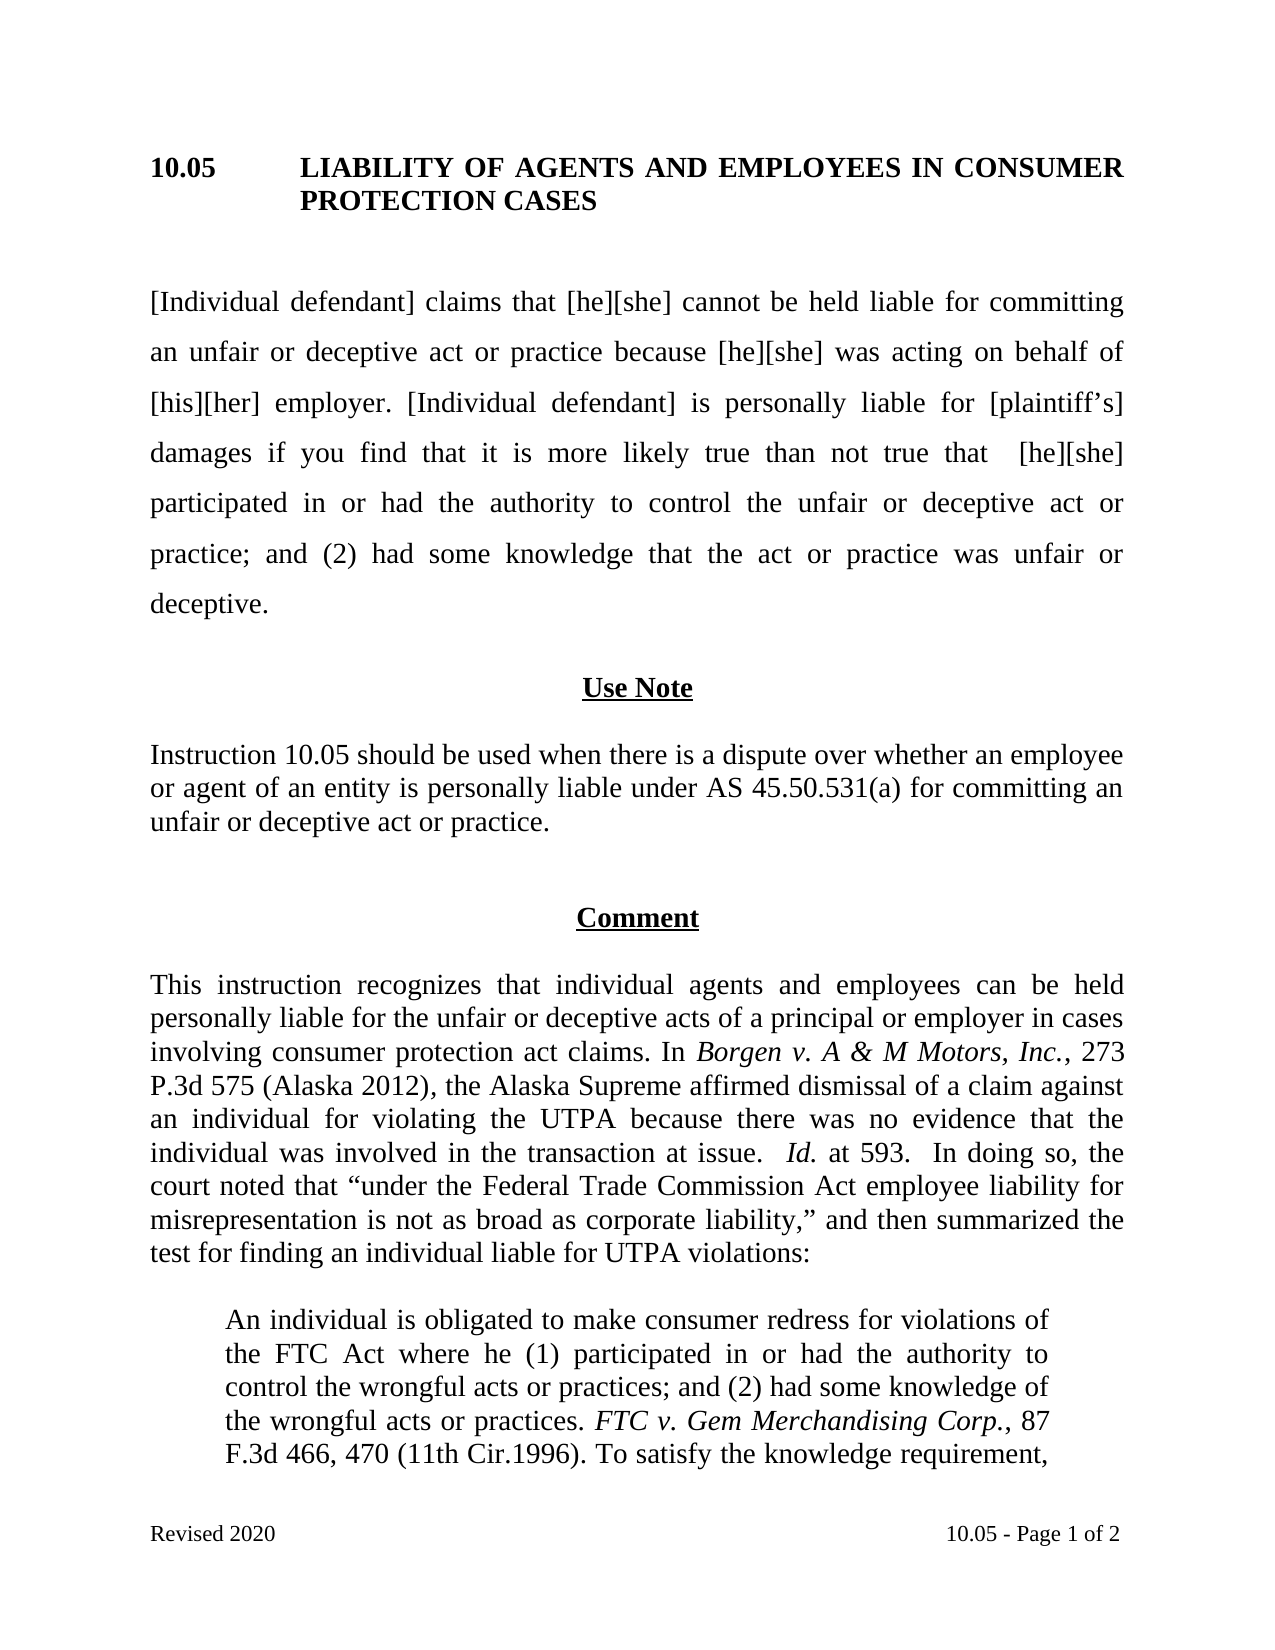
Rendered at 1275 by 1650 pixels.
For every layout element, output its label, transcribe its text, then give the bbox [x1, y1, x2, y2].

text Instruction 10.05 should be used when there is a dispute over whether an employee or agent of an entity is personally liable under AS 45.50.531(a) for committing an unfair or deceptive act or practice. [150, 737, 1125, 838]
text [Individual defendant] claims that [he][she] cannot be held liable for committing an unfair or deceptive act or practice because [he][she] was acting on behalf of [his][her] employer. [Individual defendant] is personally liable for [plaintiff’s] damages if you find that it is more likely true than not true that [he][she] participated in or had the authority to control the unfair or deceptive act or practice; and (2) had some knowledge that the act or practice was unfair or deceptive. [150, 284, 1125, 619]
text Comment [150, 900, 1125, 933]
text This instruction recognizes that individual agents and employees can be held personally liable for the unfair or deceptive acts of a principal or employer in cases involving consumer protection act claims. In Borgen v. A & M Motors, Inc., 273 P.3d 575 (Alaska 2012), the Alaska Supreme affirmed dismissal of a claim against an individual for violating the UTPA because there was no evidence that the individual was involved in the transaction at issue. Id. at 593. In doing so, the court noted that “under the Federal Trade Commission Act employee liability for misrepresentation is not as broad as corporate liability,” and then summarized the test for finding an individual liable for UTPA violations: [150, 967, 1125, 1269]
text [225, 1302, 1050, 1470]
text Use Note [150, 670, 1125, 703]
text 10.05 LIABILITY OF AGENTS AND EMPLOYEES IN CONSUMER PROTECTION CASES [150, 150, 1125, 217]
